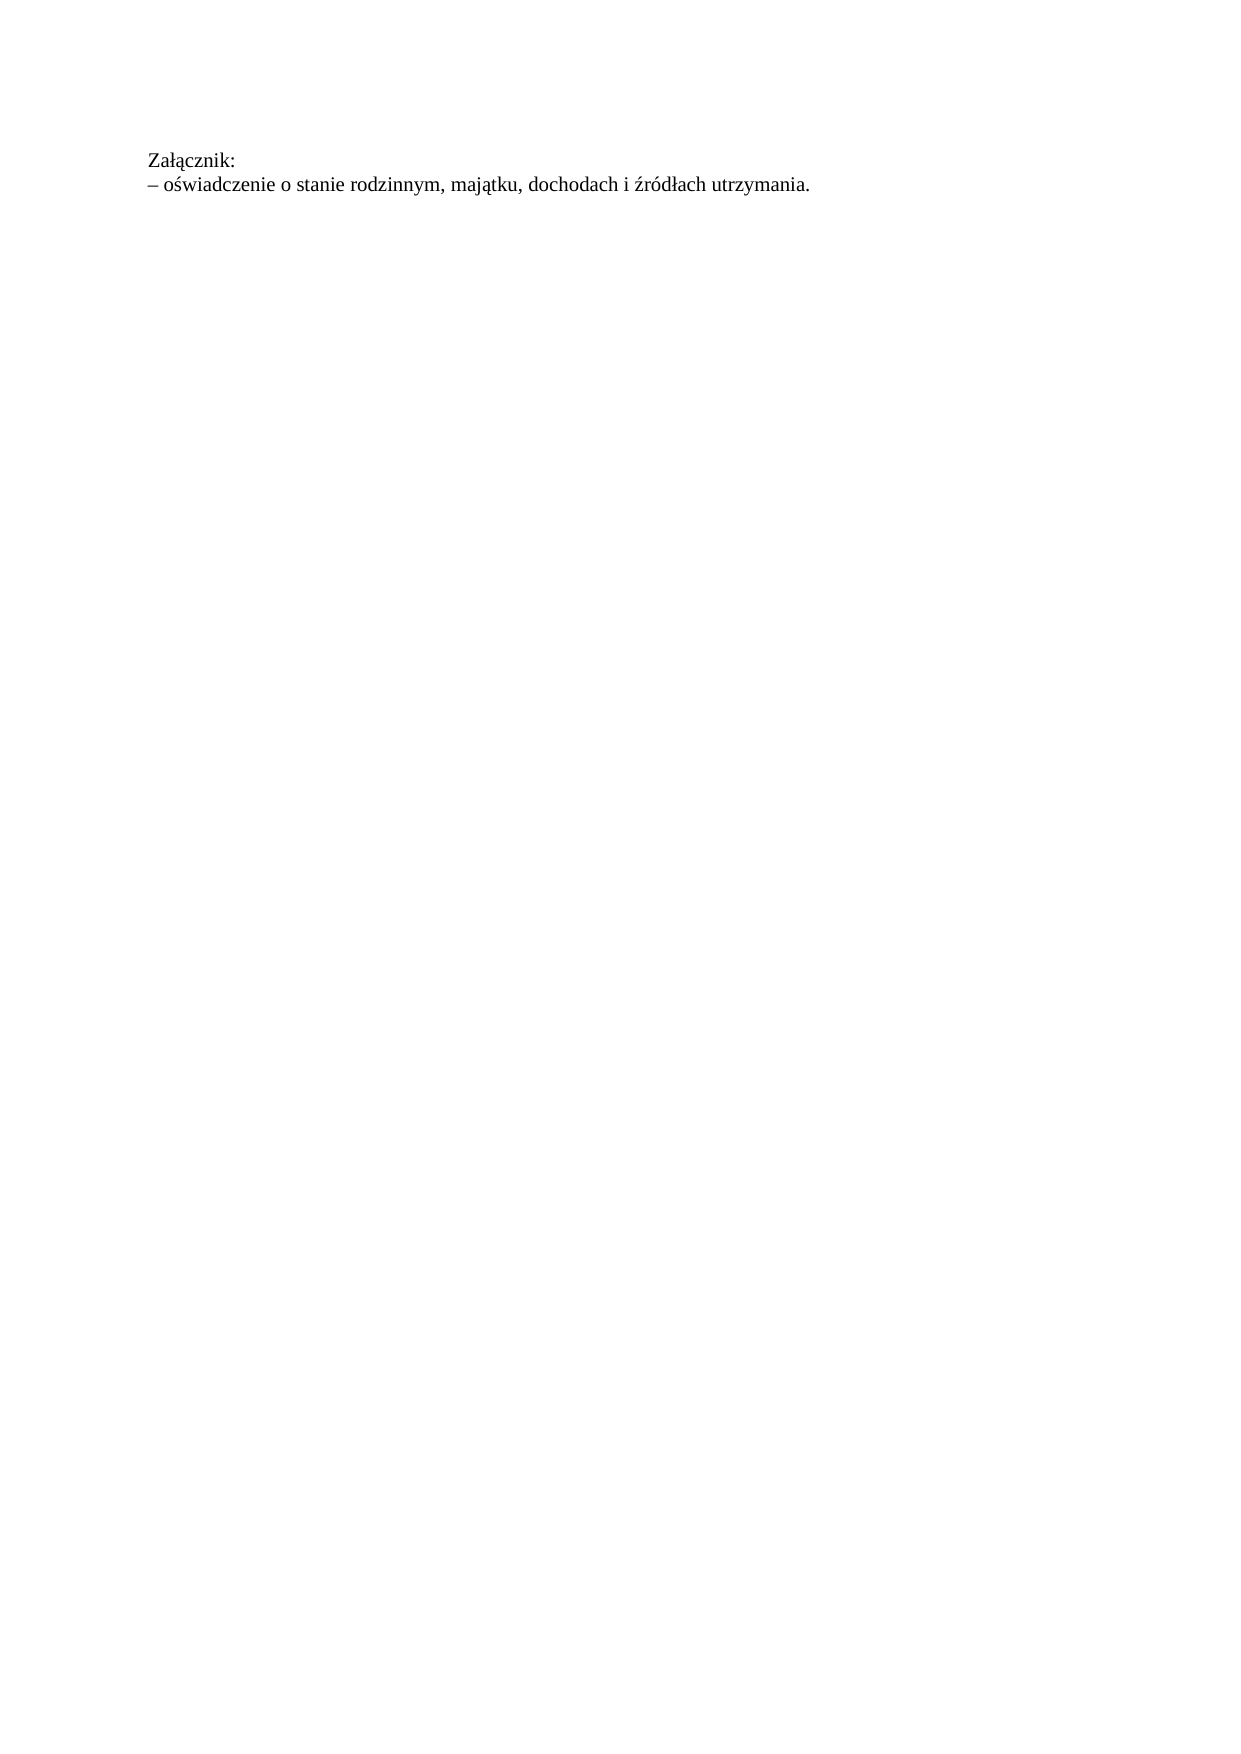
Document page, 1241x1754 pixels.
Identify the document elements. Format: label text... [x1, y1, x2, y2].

text Załącznik: [148, 148, 1093, 172]
text – oświadczenie o stanie rodzinnym, majątku, dochodach i źródłach utrzymania. [148, 172, 1093, 196]
